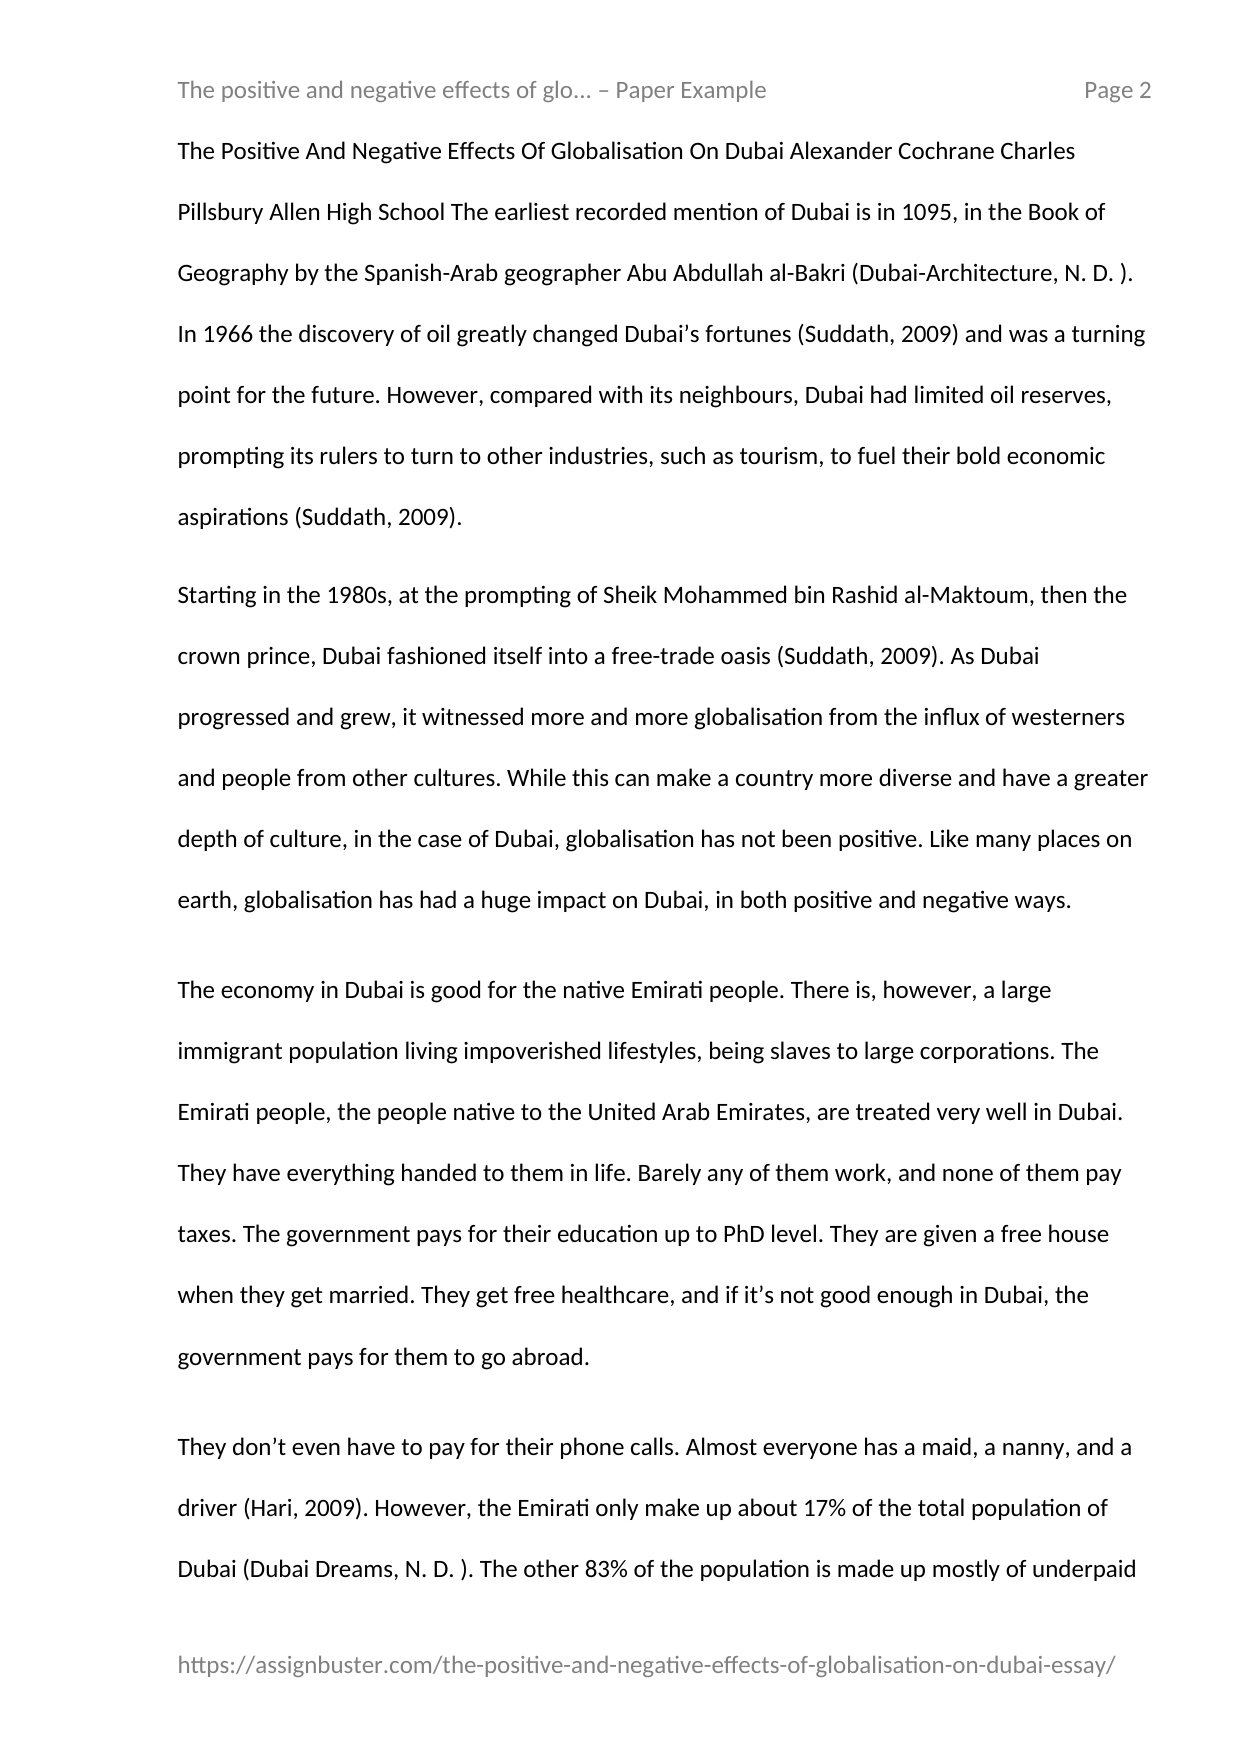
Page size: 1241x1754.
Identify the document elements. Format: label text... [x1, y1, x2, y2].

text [177, 1431, 1152, 1584]
text The economy in Dubai is good for the native Emirati people. There is, however, a large immigrant population living impoverished lifestyles, being slaves to large corporations. The Emirati people, the people native to the United Arab Emirates, are treated very well in Dubai. They have everything handed to them in life. Barely any of them work, and none of them pay taxes. The government pays for their education up to PhD level. They are given a free house when they get married. They get free healthcare, and if it’s not good enough in Dubai, the government pays for them to go abroad. [177, 974, 1152, 1371]
text The Positive And Negative Effects Of Globalisation On Dubai Alexander Cochrane Charles Pillsbury Allen High School The earliest recorded mention of Dubai is in 1095, in the Book of Geography by the Spanish-Arab geographer Abu Abdullah al-Bakri (Dubai-Architecture, N. D. ). In 1966 the discovery of oil greatly changed Dubai’s fortunes (Suddath, 2009) and was a turning point for the future. However, compared with its neighbours, Dubai had limited oil reserves, prompting its rulers to turn to other industries, such as tourism, to fuel their bold economic aspirations (Suddath, 2009). [177, 135, 1152, 532]
text Starting in the 1980s, at the prompting of Sheik Mohammed bin Rashid al-Maktoum, then the crown prince, Dubai fashioned itself into a free-trade oasis (Suddath, 2009). As Dubai progressed and grew, it witnessed more and more globalisation from the influx of westerners and people from other cultures. While this can make a country more diverse and have a greater depth of culture, in the case of Dubai, globalisation has not been positive. Like many places on earth, globalisation has had a huge impact on Dubai, in both positive and negative ways. [177, 579, 1152, 914]
